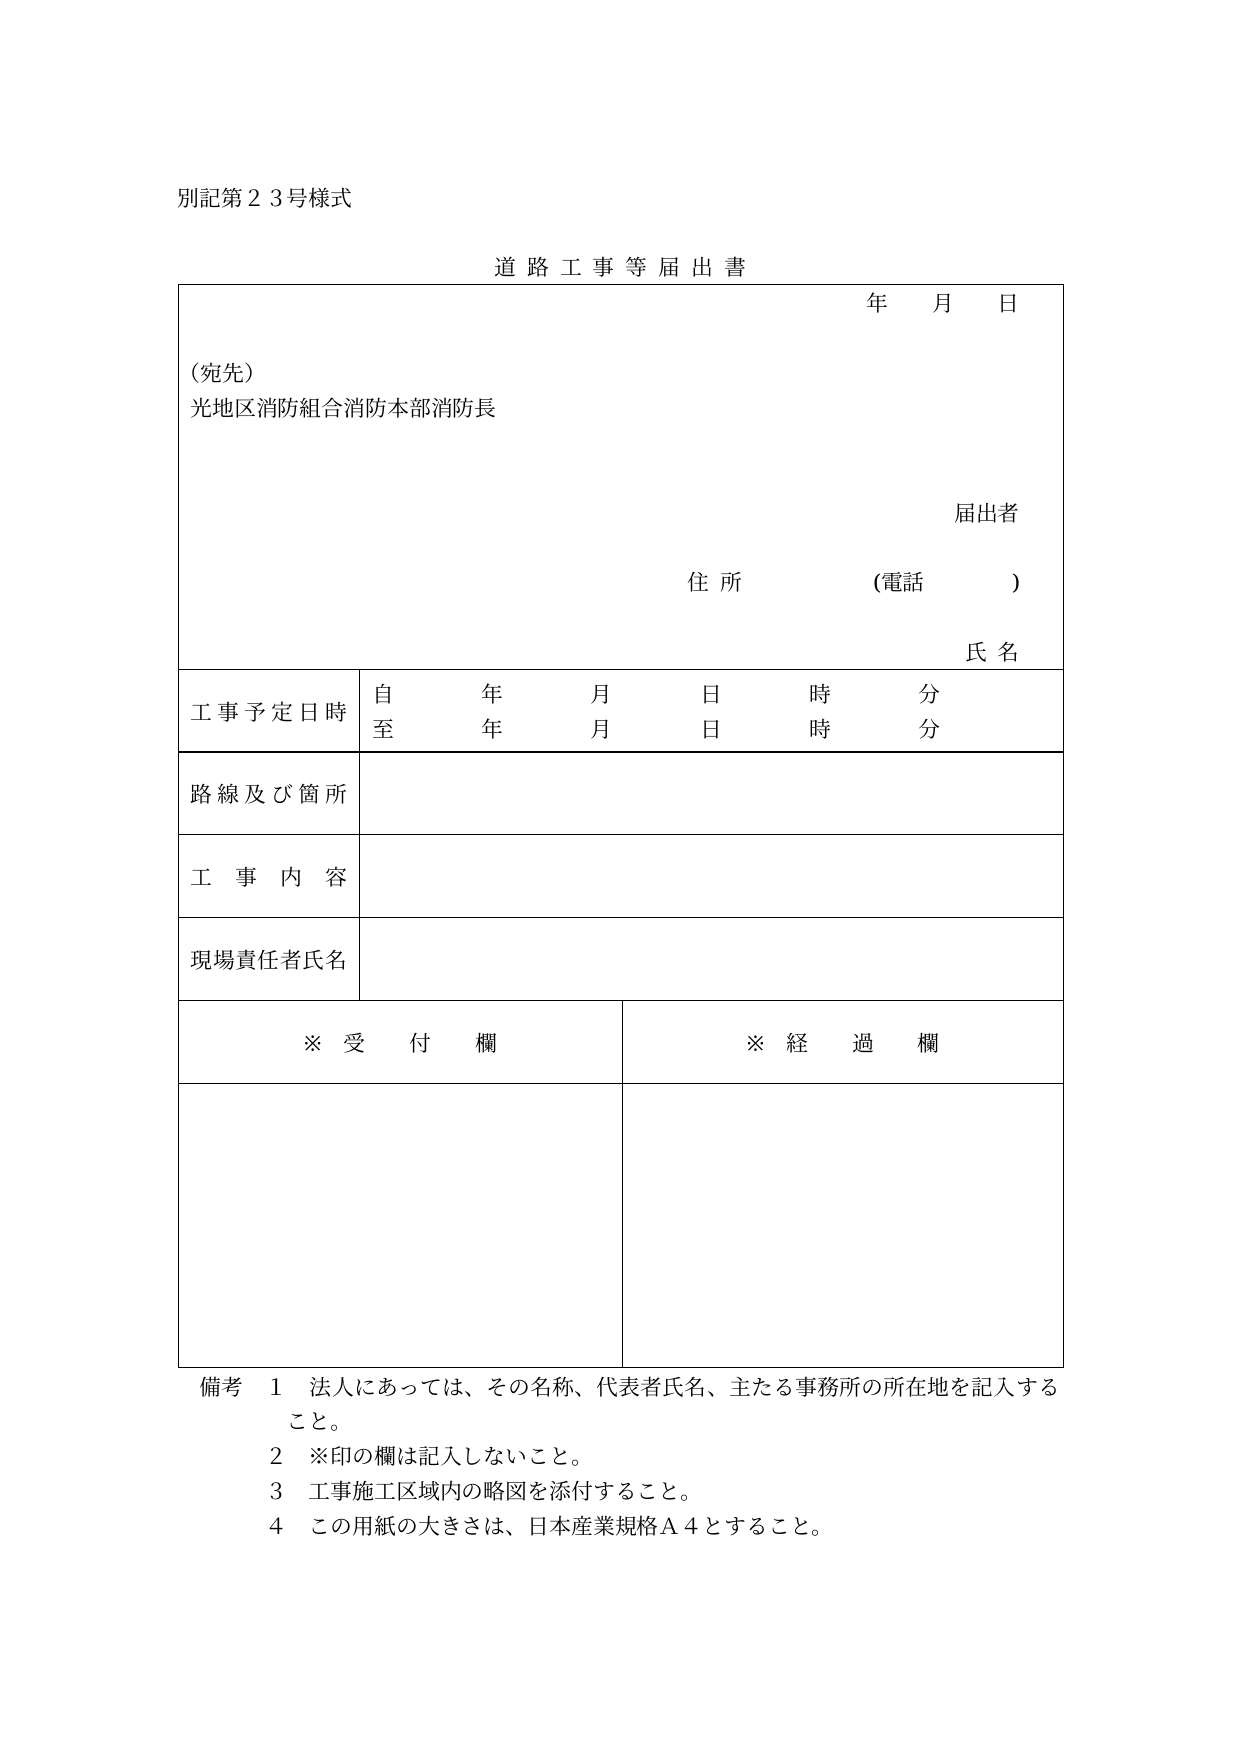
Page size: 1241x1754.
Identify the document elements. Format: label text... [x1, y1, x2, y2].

table_cell ※ 受付欄 [179, 1001, 622, 1083]
table_cell 自 年 月 日 時 分 至 年 月 日 時 分 [360, 670, 1063, 751]
table_cell 路線及び箇所 [179, 753, 359, 834]
table_cell [179, 1084, 622, 1367]
table_cell [360, 918, 1063, 1000]
text ２ ※印の欄は記入しないこと。 [177, 1438, 1063, 1473]
text ３ 工事施工区域内の略図を添付すること。 [177, 1473, 1063, 1508]
text 道路工事等届出書 [177, 249, 1063, 284]
table_cell [623, 1084, 1063, 1367]
table_cell 現場責任者氏名 [179, 918, 359, 1000]
text 別記第２３号様式 [177, 179, 1063, 214]
table_cell 工事内容 [179, 835, 359, 917]
table_cell [360, 835, 1063, 917]
text 備考 １ 法人にあっては、その名称、代表者氏名、主たる事務所の所在地を記入すること。 [177, 1368, 1063, 1438]
text ４ この用紙の大きさは、日本産業規格Ａ４とすること。 [177, 1508, 1063, 1542]
table_cell ※ 経過欄 [623, 1001, 1063, 1083]
table_cell [360, 753, 1063, 834]
table_header 年 月 日 （宛先） 光地区消防組合消防本部消防長 届出者 住所 (電話 ) 氏名 [179, 285, 1063, 669]
table_cell 工事予定日時 [179, 670, 359, 751]
